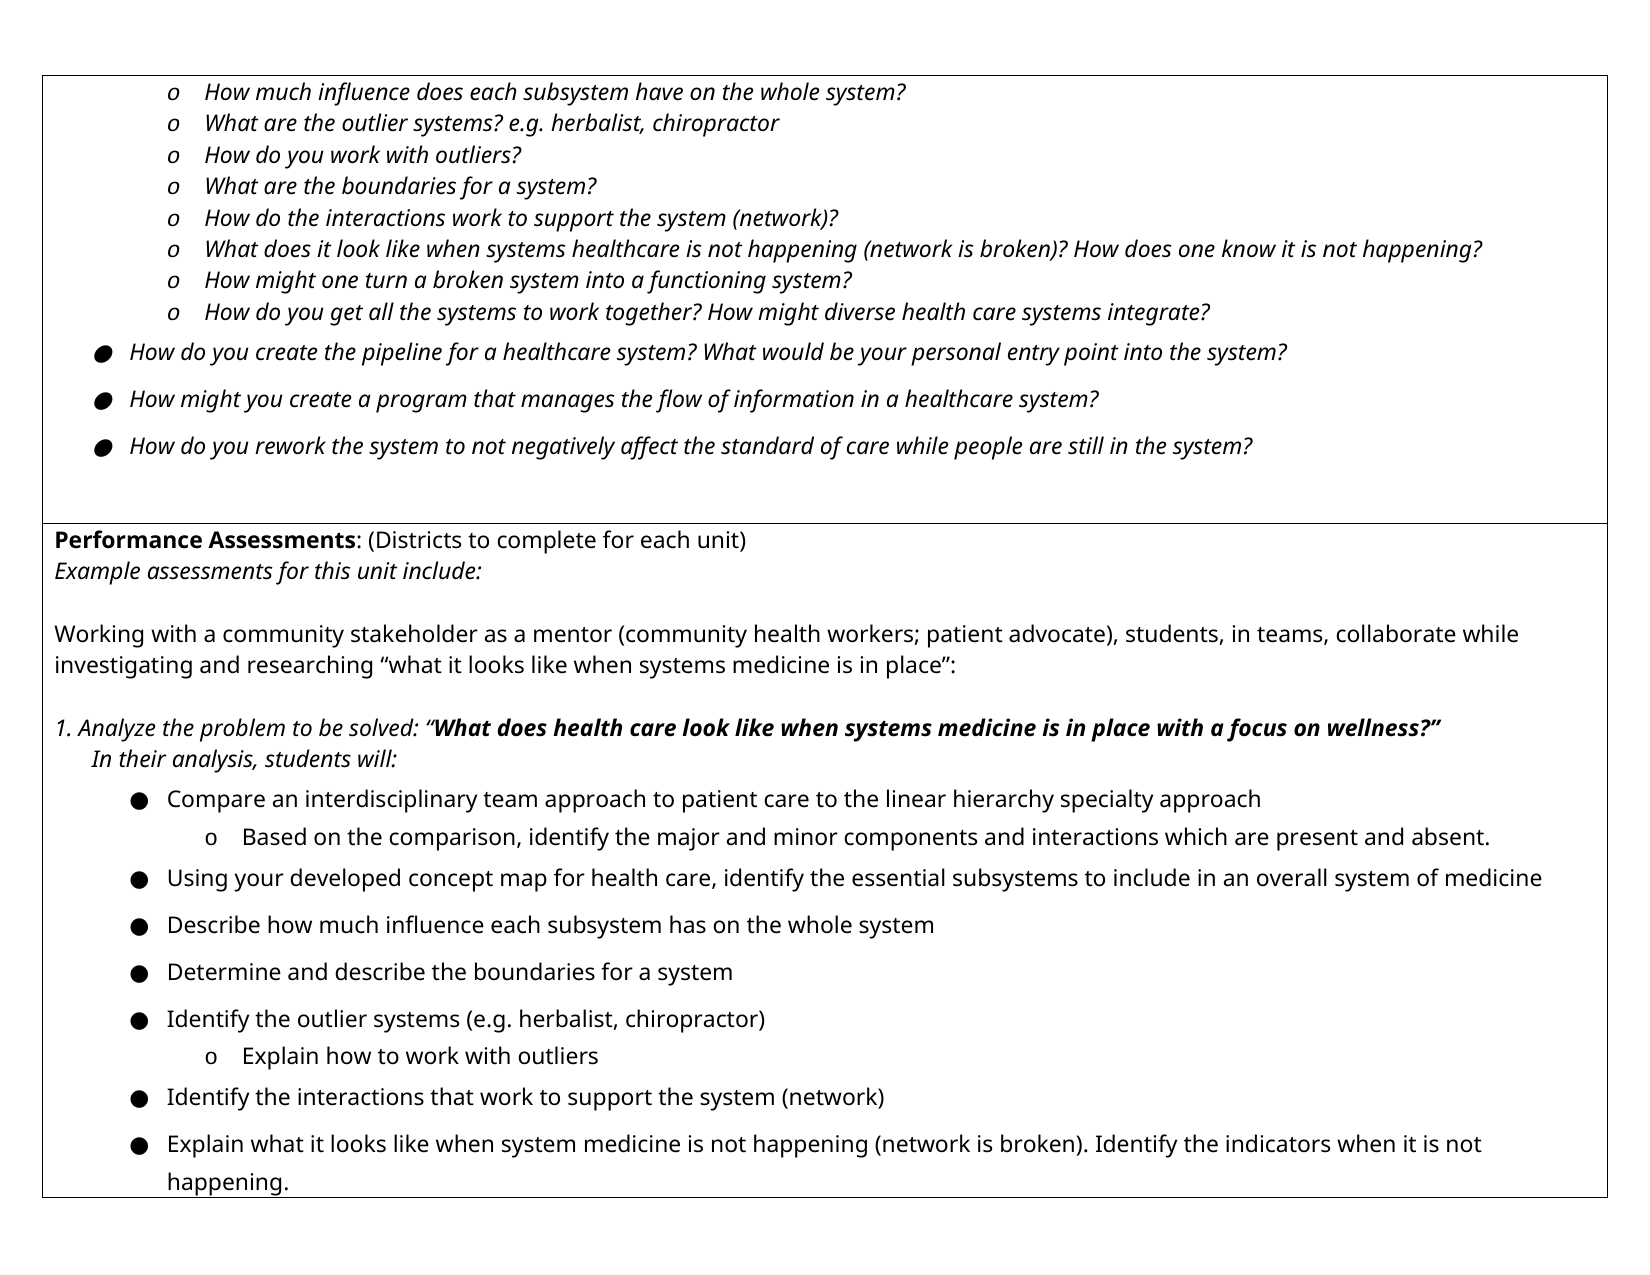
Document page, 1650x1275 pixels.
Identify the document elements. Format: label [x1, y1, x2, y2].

table_cell [43, 524, 1607, 1197]
table_cell [43, 76, 1607, 523]
